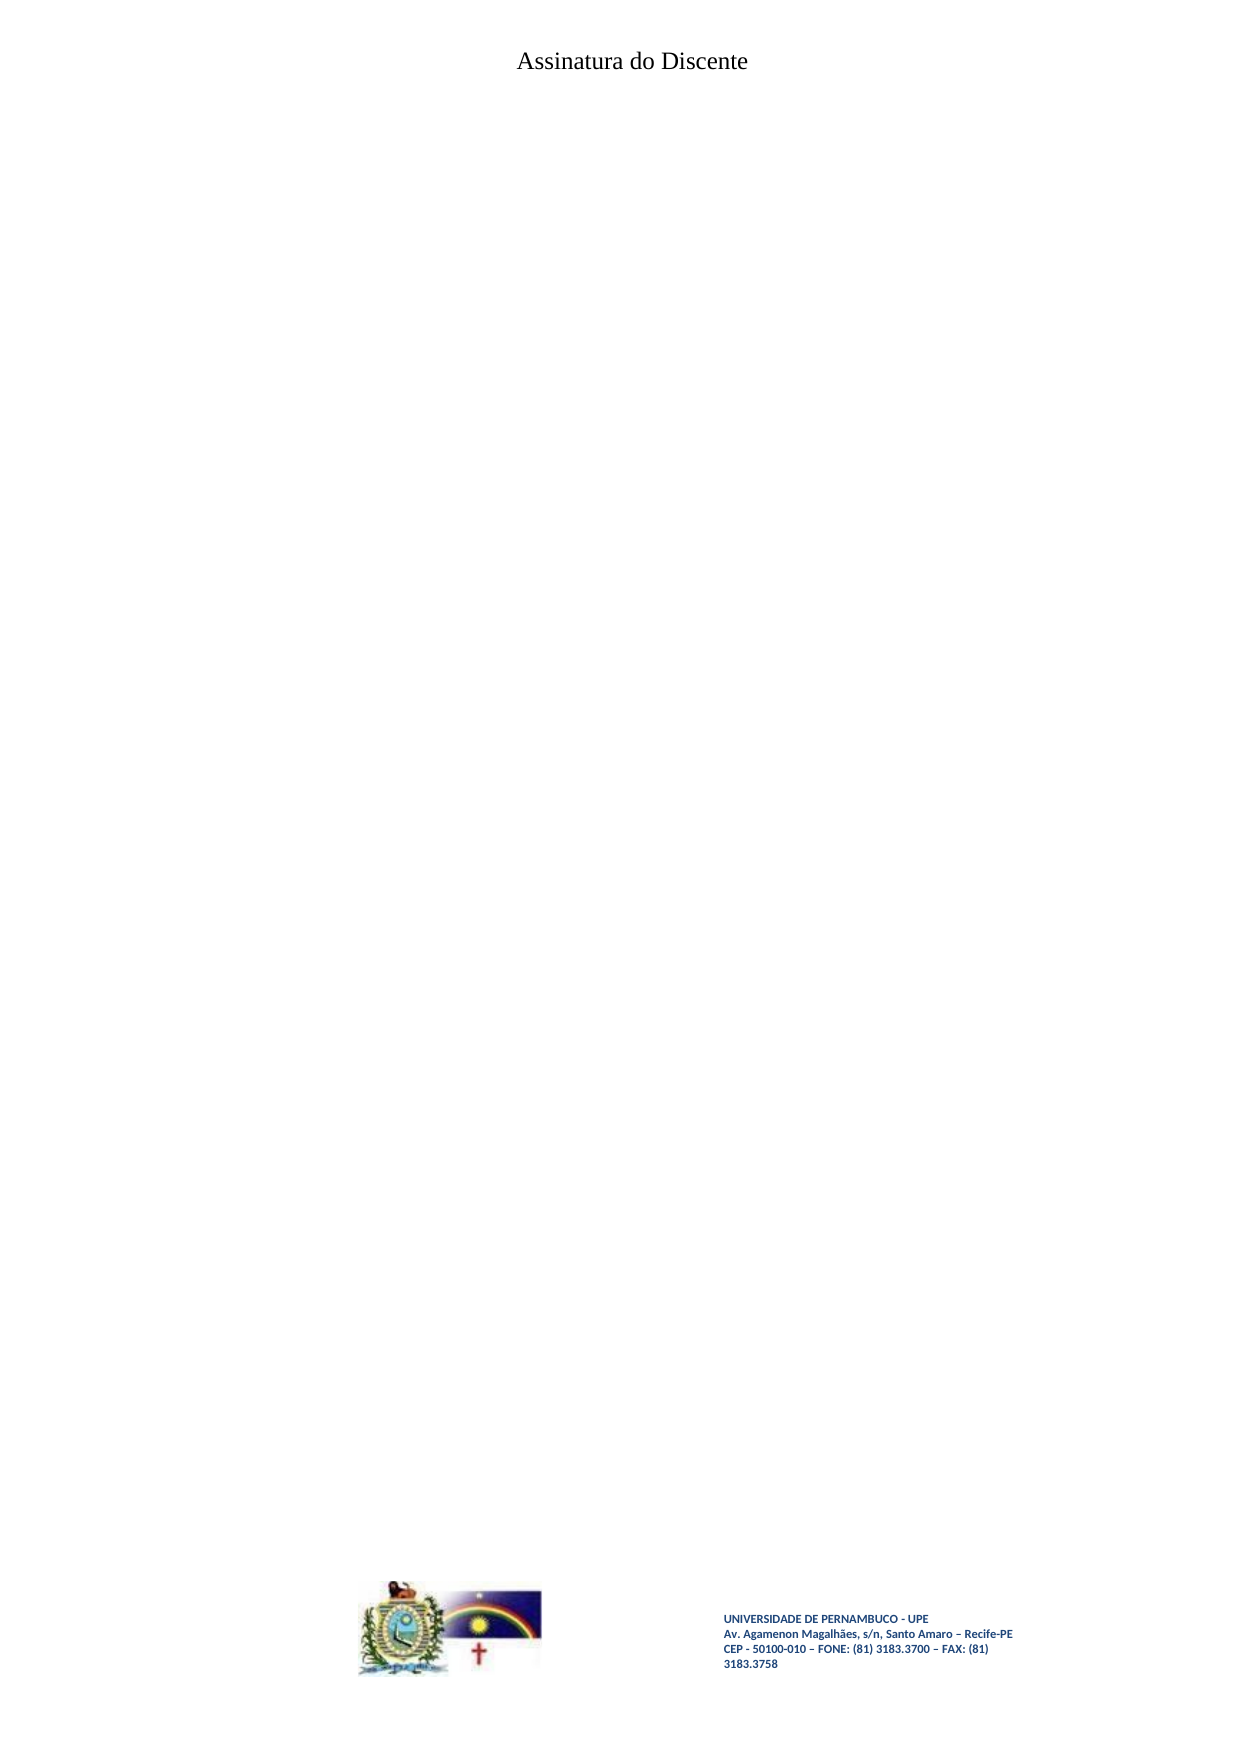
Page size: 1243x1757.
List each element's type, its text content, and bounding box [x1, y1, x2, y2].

picture [357, 1581, 543, 1677]
text Assinatura do Discente [105, 46, 1160, 74]
